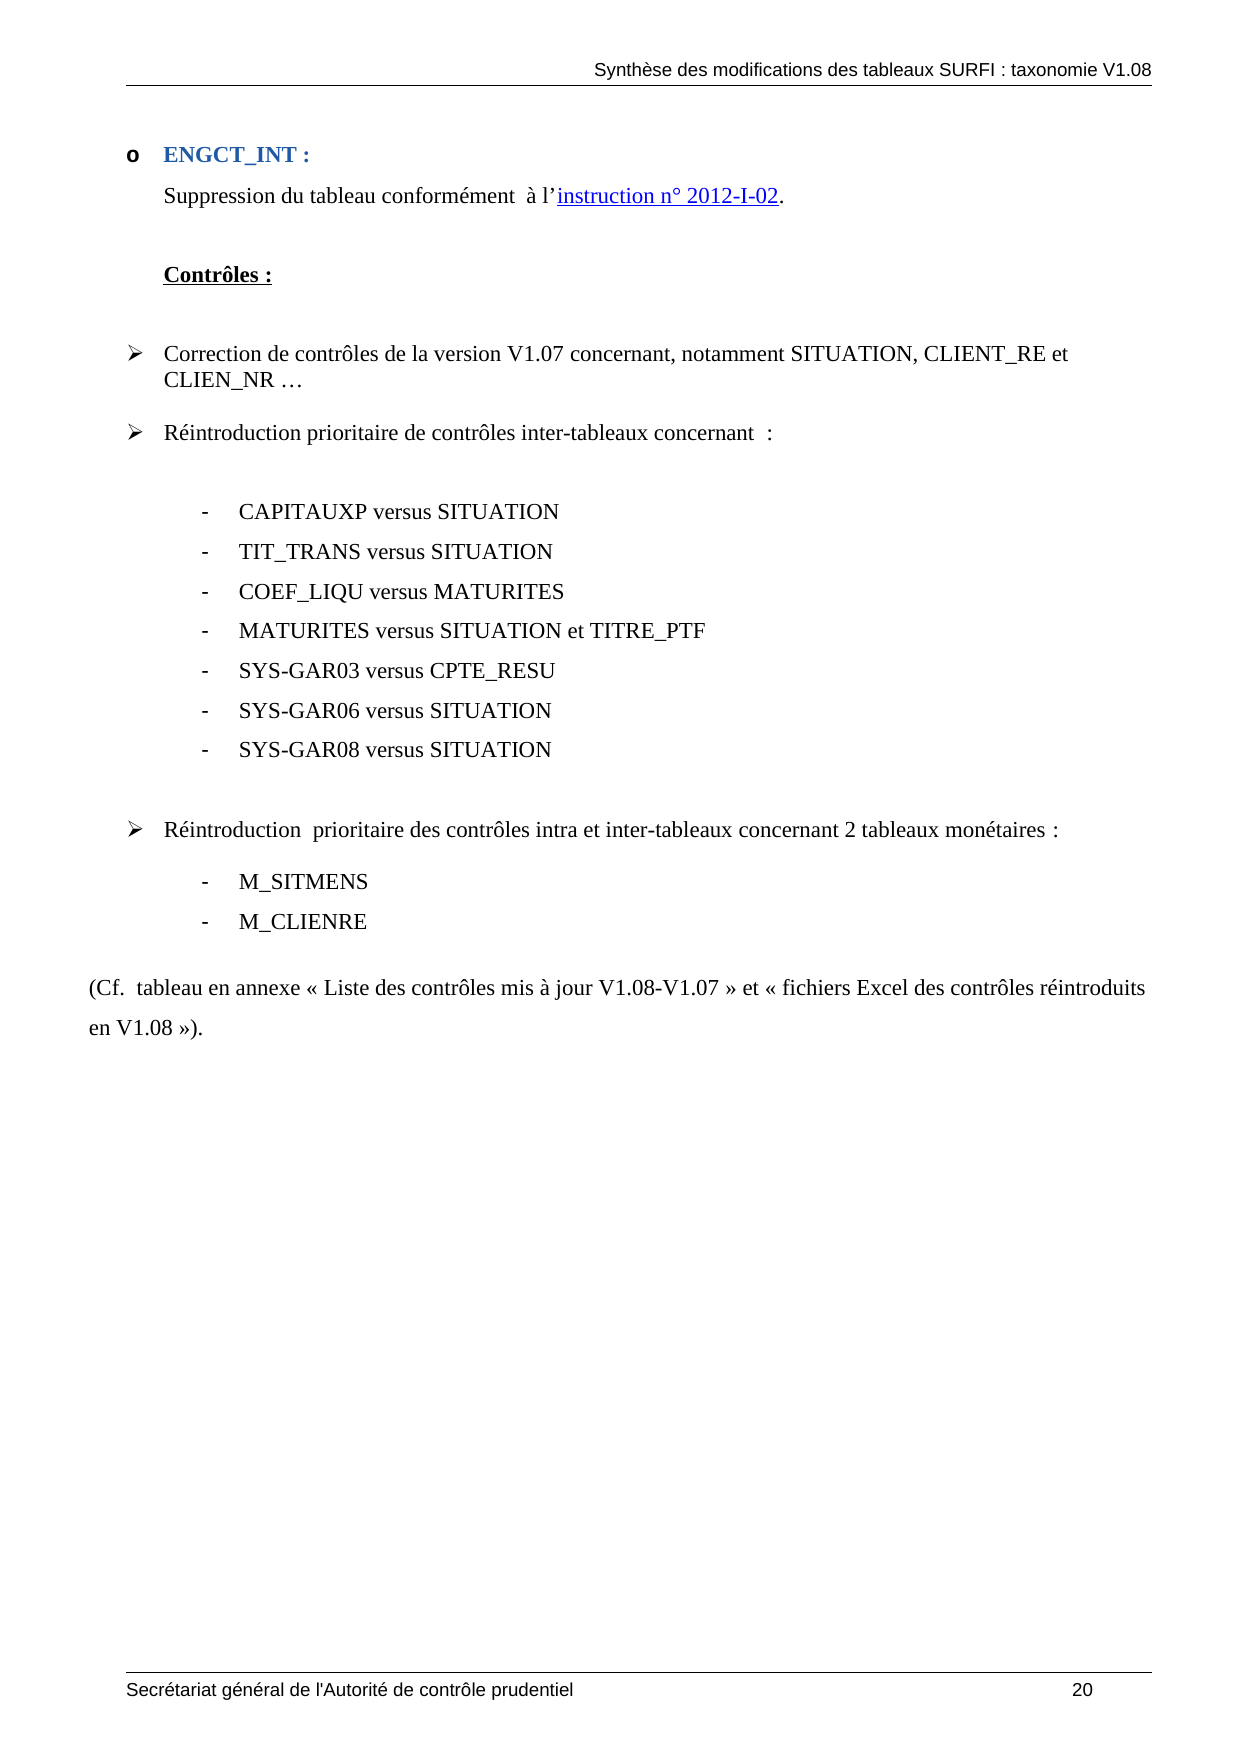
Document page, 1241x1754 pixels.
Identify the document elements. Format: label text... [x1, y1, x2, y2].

list Réintroduction prioritaire des contrôles intra et inter-tableaux concernant 2 tableaux monétaires : [126, 816, 1152, 842]
list Réintroduction prioritaire de contrôles inter-tableaux concernant : [126, 419, 1152, 446]
list SYS-GAR06 versus SITUATION [201, 697, 1152, 723]
list M_CLIENRE [201, 908, 1152, 934]
list ENGCT_INT : [126, 141, 1152, 170]
list COEF_LIQU versus MATURITES [201, 578, 1152, 604]
text (Cf. tableau en annexe « Liste des contrôles mis à jour V1.08-V1.07 » et « fichiers Excel des contrôles réintroduits en V1.08 »). [89, 974, 1152, 1040]
list M_SITMENS [201, 868, 1152, 895]
list Correction de contrôles de la version V1.07 concernant, notamment SITUATION, CLIENT_RE et CLIEN_NR … [126, 340, 1152, 393]
list SYS-GAR08 versus SITUATION [201, 736, 1152, 763]
text Contrôles : [163, 261, 1152, 288]
list SYS-GAR03 versus CPTE_RESU [201, 657, 1152, 683]
text Suppression du tableau conformément à l’instruction n° 2012-I-02. [126, 182, 1152, 208]
list CAPITAUXP versus SITUATION [201, 498, 1152, 525]
list MATURITES versus SITUATION et TITRE_PTF [201, 617, 1152, 644]
list TIT_TRANS versus SITUATION [201, 538, 1152, 564]
